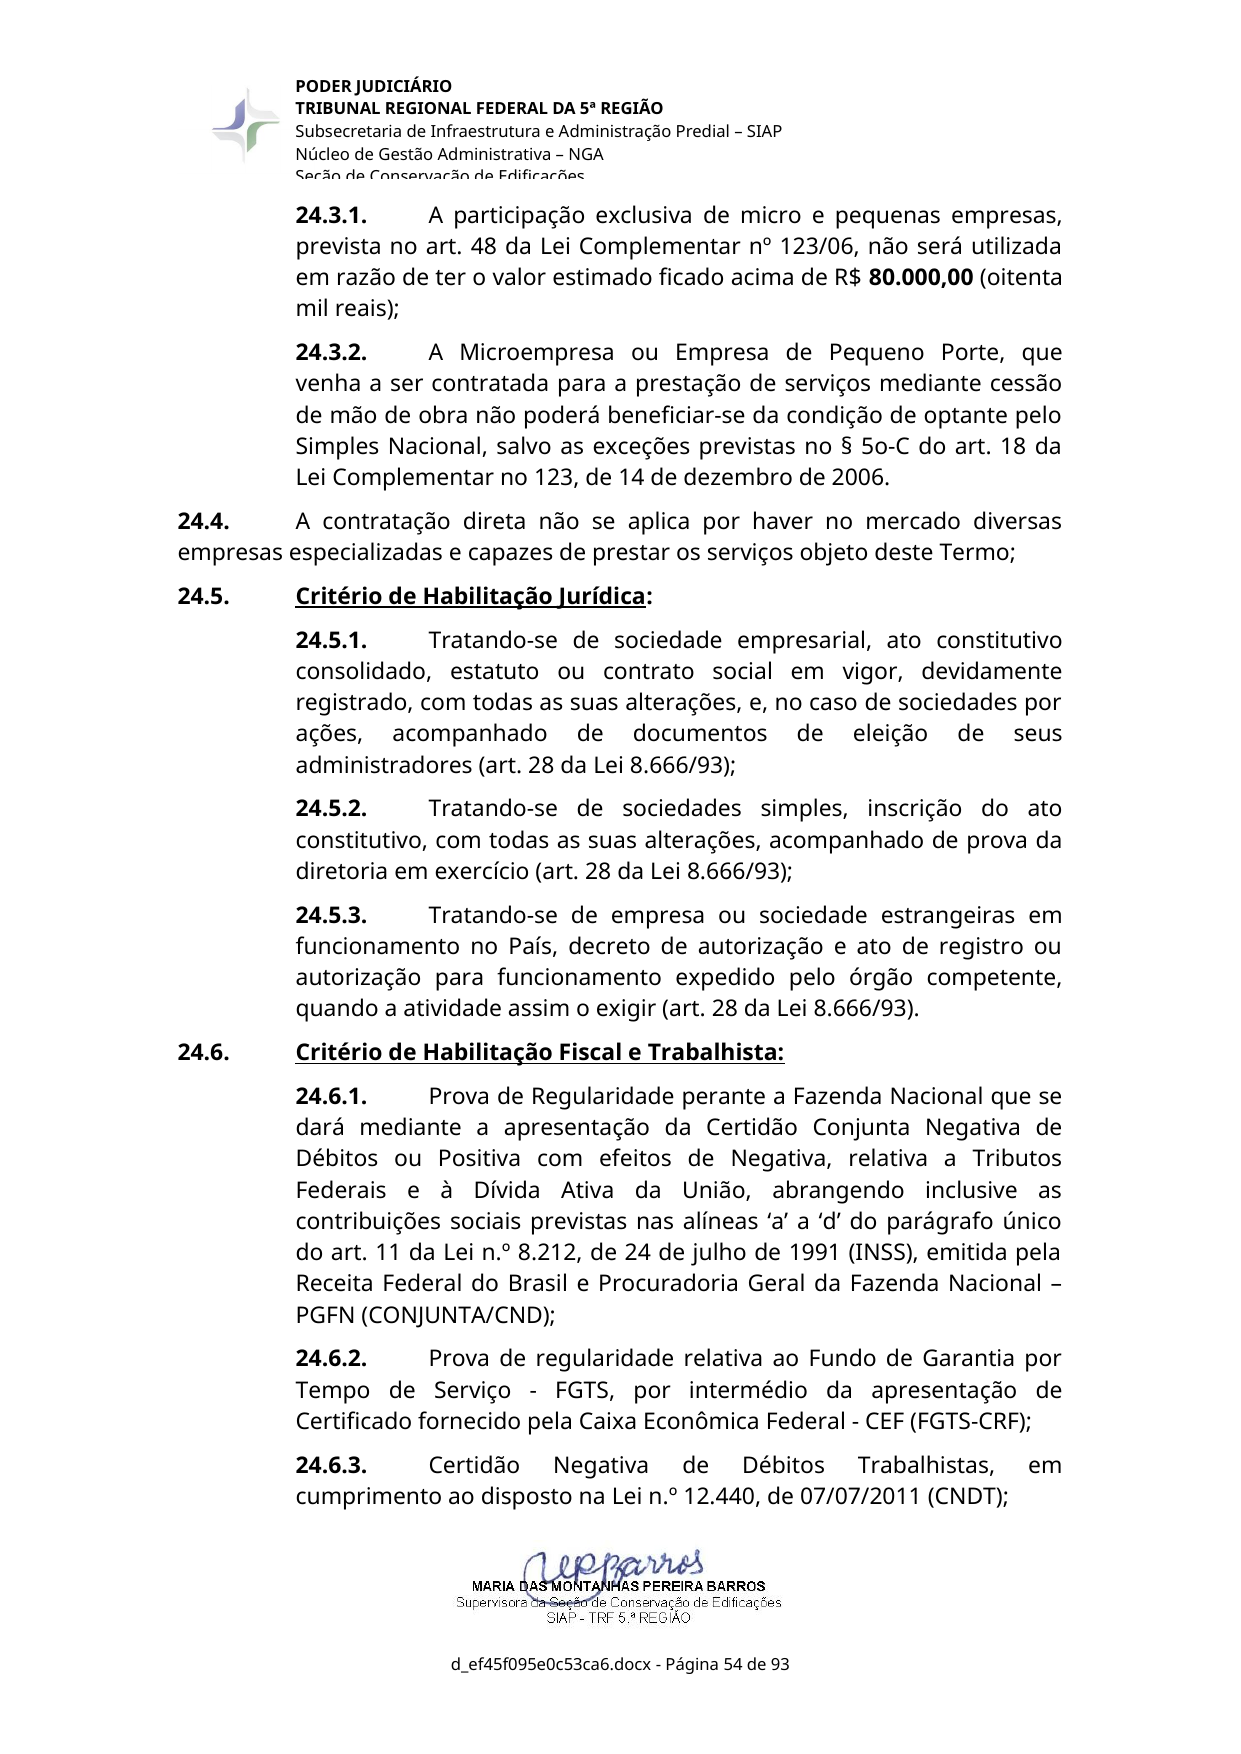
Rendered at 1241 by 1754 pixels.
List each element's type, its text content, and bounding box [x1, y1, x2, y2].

list Critério de Habilitação Fiscal e Trabalhista: [177, 1036, 1063, 1067]
list Tratando-se de sociedade empresarial, ato constitutivo consolidado, estatuto ou contrato social em vigor, devidamente registrado, com todas as suas alterações, e, no caso de sociedades por ações, acompanhado de documentos de eleição de seus administradores (art. 28 da Lei 8.666/93); [295, 623, 1063, 780]
picture [452, 1540, 788, 1629]
picture [177, 85, 315, 174]
list A participação exclusiva de micro e pequenas empresas, prevista no art. 48 da Lei Complementar nº 123/06, não será utilizada em razão de ter o valor estimado ficado acima de R$ 80.000,00 (oitenta mil reais); [295, 198, 1063, 323]
list Prova de regularidade relativa ao Fundo de Garantia por Tempo de Serviço - FGTS, por intermédio da apresentação de Certificado fornecido pela Caixa Econômica Federal - CEF (FGTS-CRF); [295, 1342, 1063, 1436]
list Certidão Negativa de Débitos Trabalhistas, em cumprimento ao disposto na Lei n.º 12.440, de 07/07/2011 (CNDT); [295, 1448, 1063, 1511]
list Prova de Regularidade perante a Fazenda Nacional que se dará mediante a apresentação da Certidão Conjunta Negativa de Débitos ou Positiva com efeitos de Negativa, relativa a Tributos Federais e à Dívida Ativa da União, abrangendo inclusive as contribuições sociais previstas nas alíneas ‘a’ a ‘d’ do parágrafo único do art. 11 da Lei n.º 8.212, de 24 de julho de 1991 (INSS), emitida pela Receita Federal do Brasil e Procuradoria Geral da Fazenda Nacional – PGFN (CONJUNTA/CND); [295, 1080, 1063, 1330]
list A contratação direta não se aplica por haver no mercado diversas empresas especializadas e capazes de prestar os serviços objeto deste Termo; [177, 505, 1063, 567]
list A Microempresa ou Empresa de Pequeno Porte, que venha a ser contratada para a prestação de serviços mediante cessão de mão de obra não poderá beneficiar-se da condição de optante pelo Simples Nacional, salvo as exceções previstas no § 5o-C do art. 18 da Lei Complementar no 123, de 14 de dezembro de 2006. [295, 336, 1063, 492]
list Tratando-se de sociedades simples, inscrição do ato constitutivo, com todas as suas alterações, acompanhado de prova da diretoria em exercício (art. 28 da Lei 8.666/93); [295, 792, 1063, 886]
list Critério de Habilitação Jurídica: [177, 580, 1063, 611]
list Tratando-se de empresa ou sociedade estrangeiras em funcionamento no País, decreto de autorização e ato de registro ou autorização para funcionamento expedido pelo órgão competente, quando a atividade assim o exigir (art. 28 da Lei 8.666/93). [295, 898, 1063, 1023]
